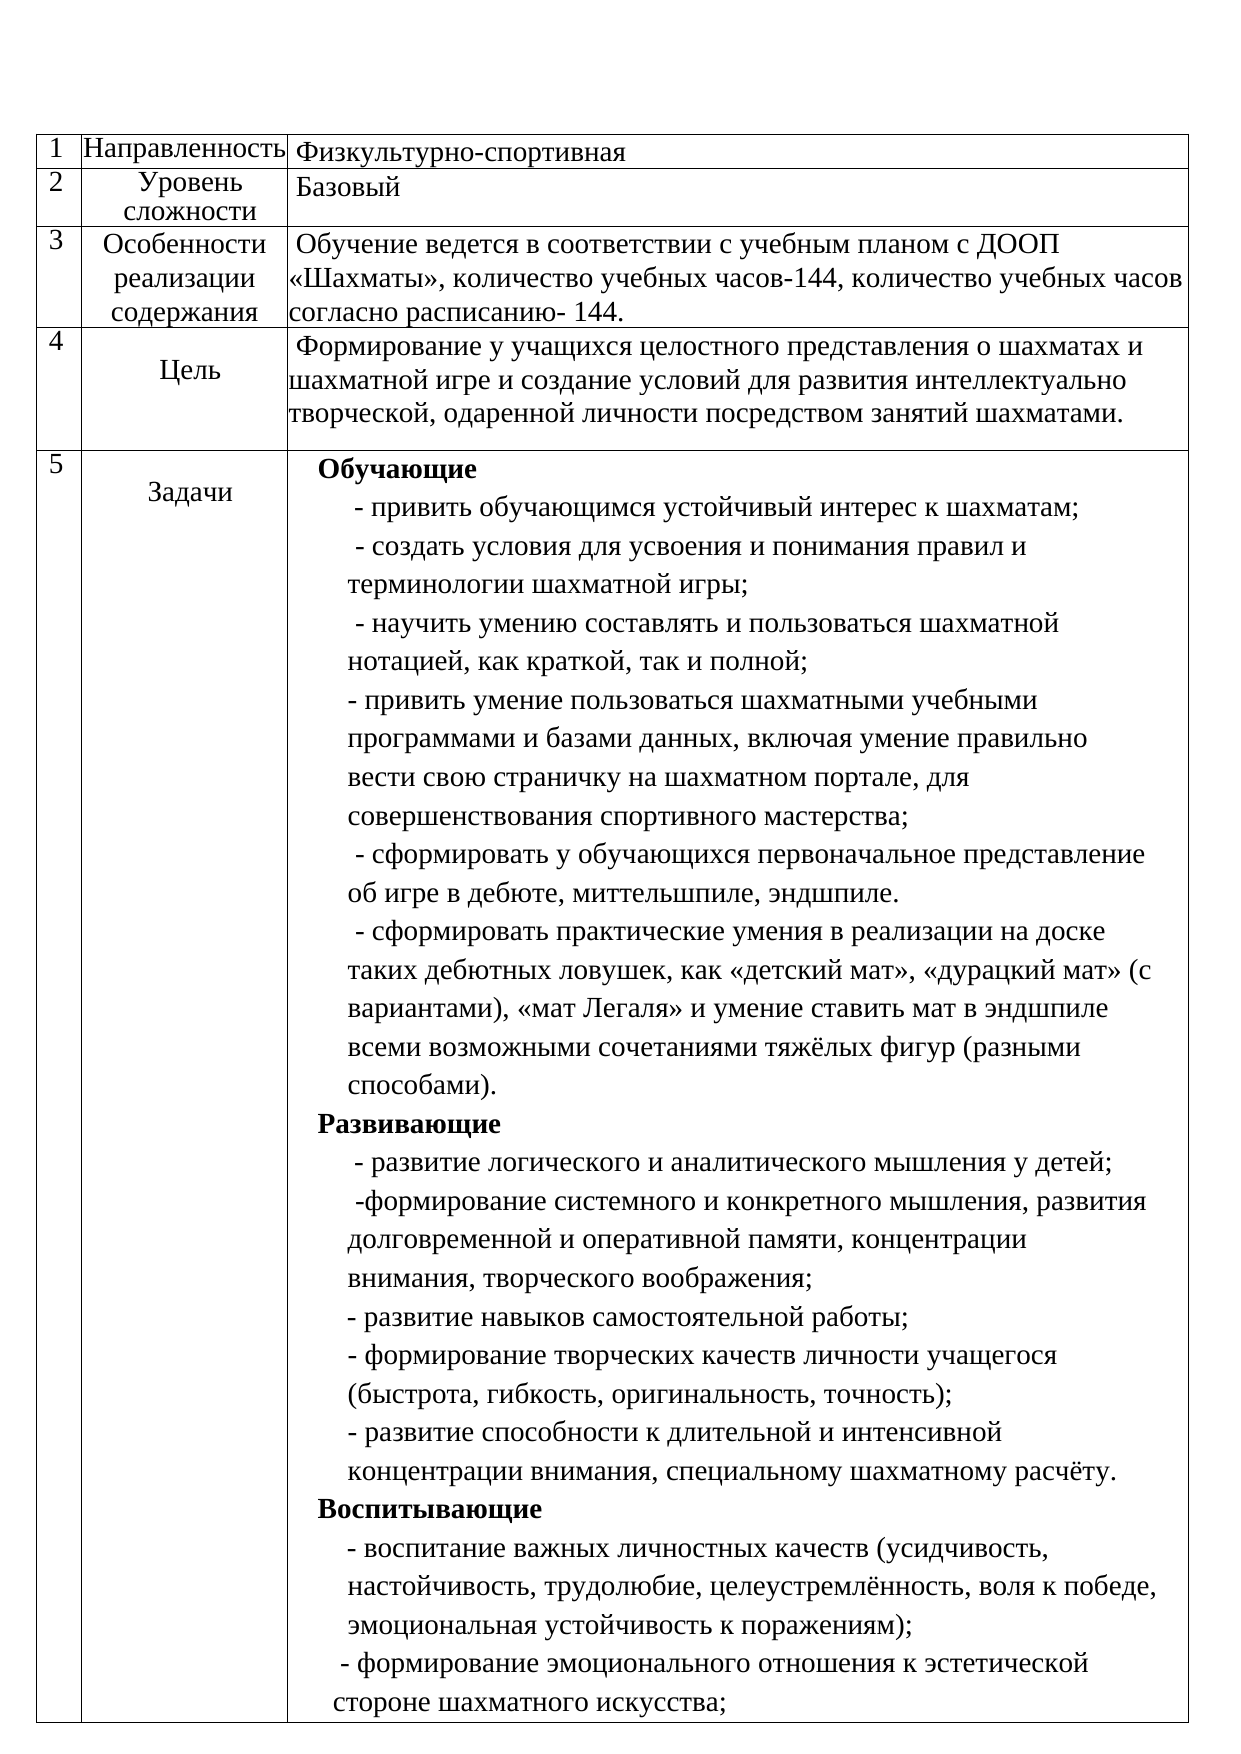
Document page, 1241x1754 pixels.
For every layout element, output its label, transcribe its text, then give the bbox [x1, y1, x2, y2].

table_cell 3 [37, 227, 81, 327]
table_cell Особенности реализации содержания [82, 227, 287, 327]
table_cell 5 [37, 451, 81, 1722]
table_cell Формирование у учащихся целостного представления о шахматах и шахматной игре и создание условий для развития интеллектуально творческой, одаренной личности посредством занятий шахматами. [288, 328, 1188, 450]
table_cell Обучение ведется в соответствии с учебным планом с ДООП «Шахматы», количество учебных часов-144, количество учебных часов согласно расписанию- 144. [288, 227, 1188, 327]
table_cell Цель [82, 328, 287, 450]
table_cell 4 [37, 328, 81, 450]
table_header Физкультурно-спортивная [288, 135, 1188, 168]
table_header 1 [37, 135, 81, 168]
table_cell Уровень сложности [82, 169, 287, 226]
table_header Направленность [82, 135, 287, 168]
table_cell Базовый [288, 169, 1188, 226]
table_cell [288, 451, 1188, 1722]
table_cell 2 [37, 169, 81, 226]
table_cell Задачи [82, 451, 287, 1722]
